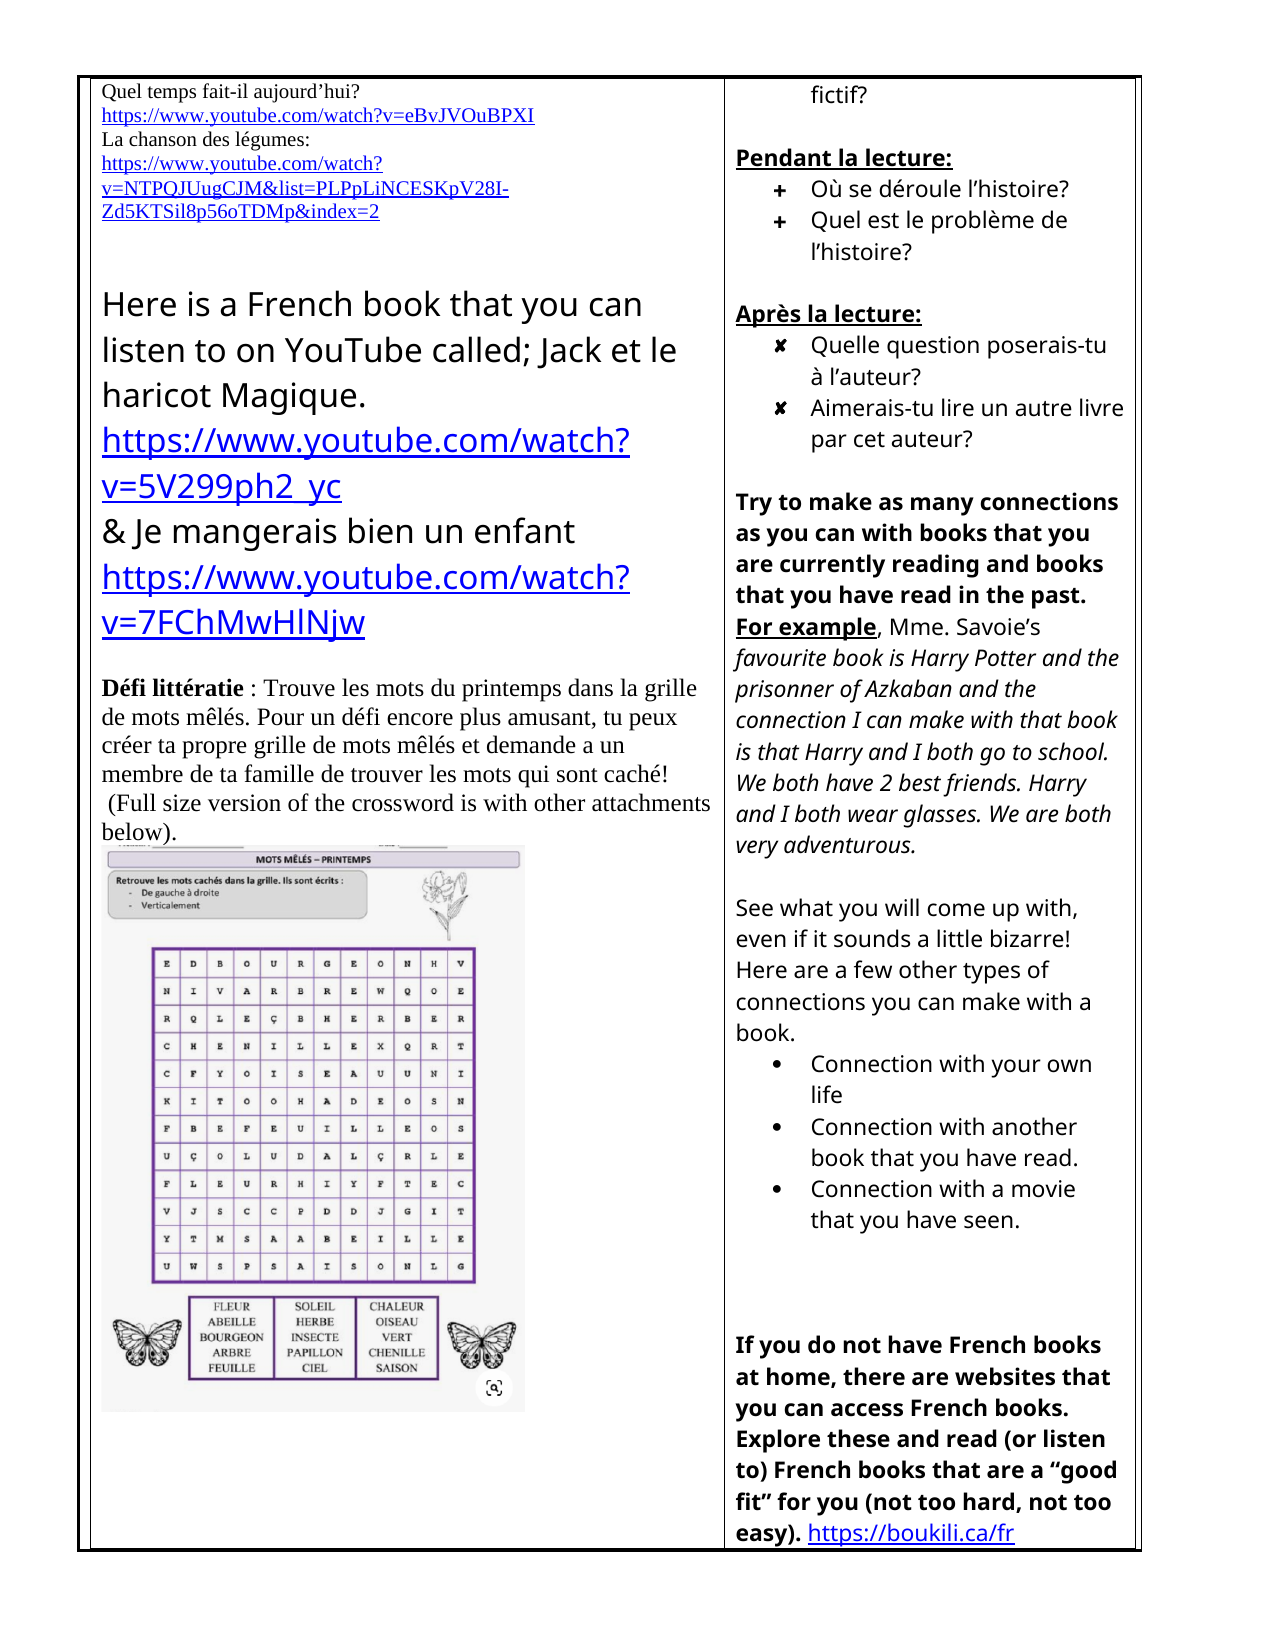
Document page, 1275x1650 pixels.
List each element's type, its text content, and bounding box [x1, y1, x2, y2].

picture [101, 845, 525, 1412]
table_cell Literacy [725, 79, 1135, 1548]
table_cell Literacy [91, 79, 724, 1548]
